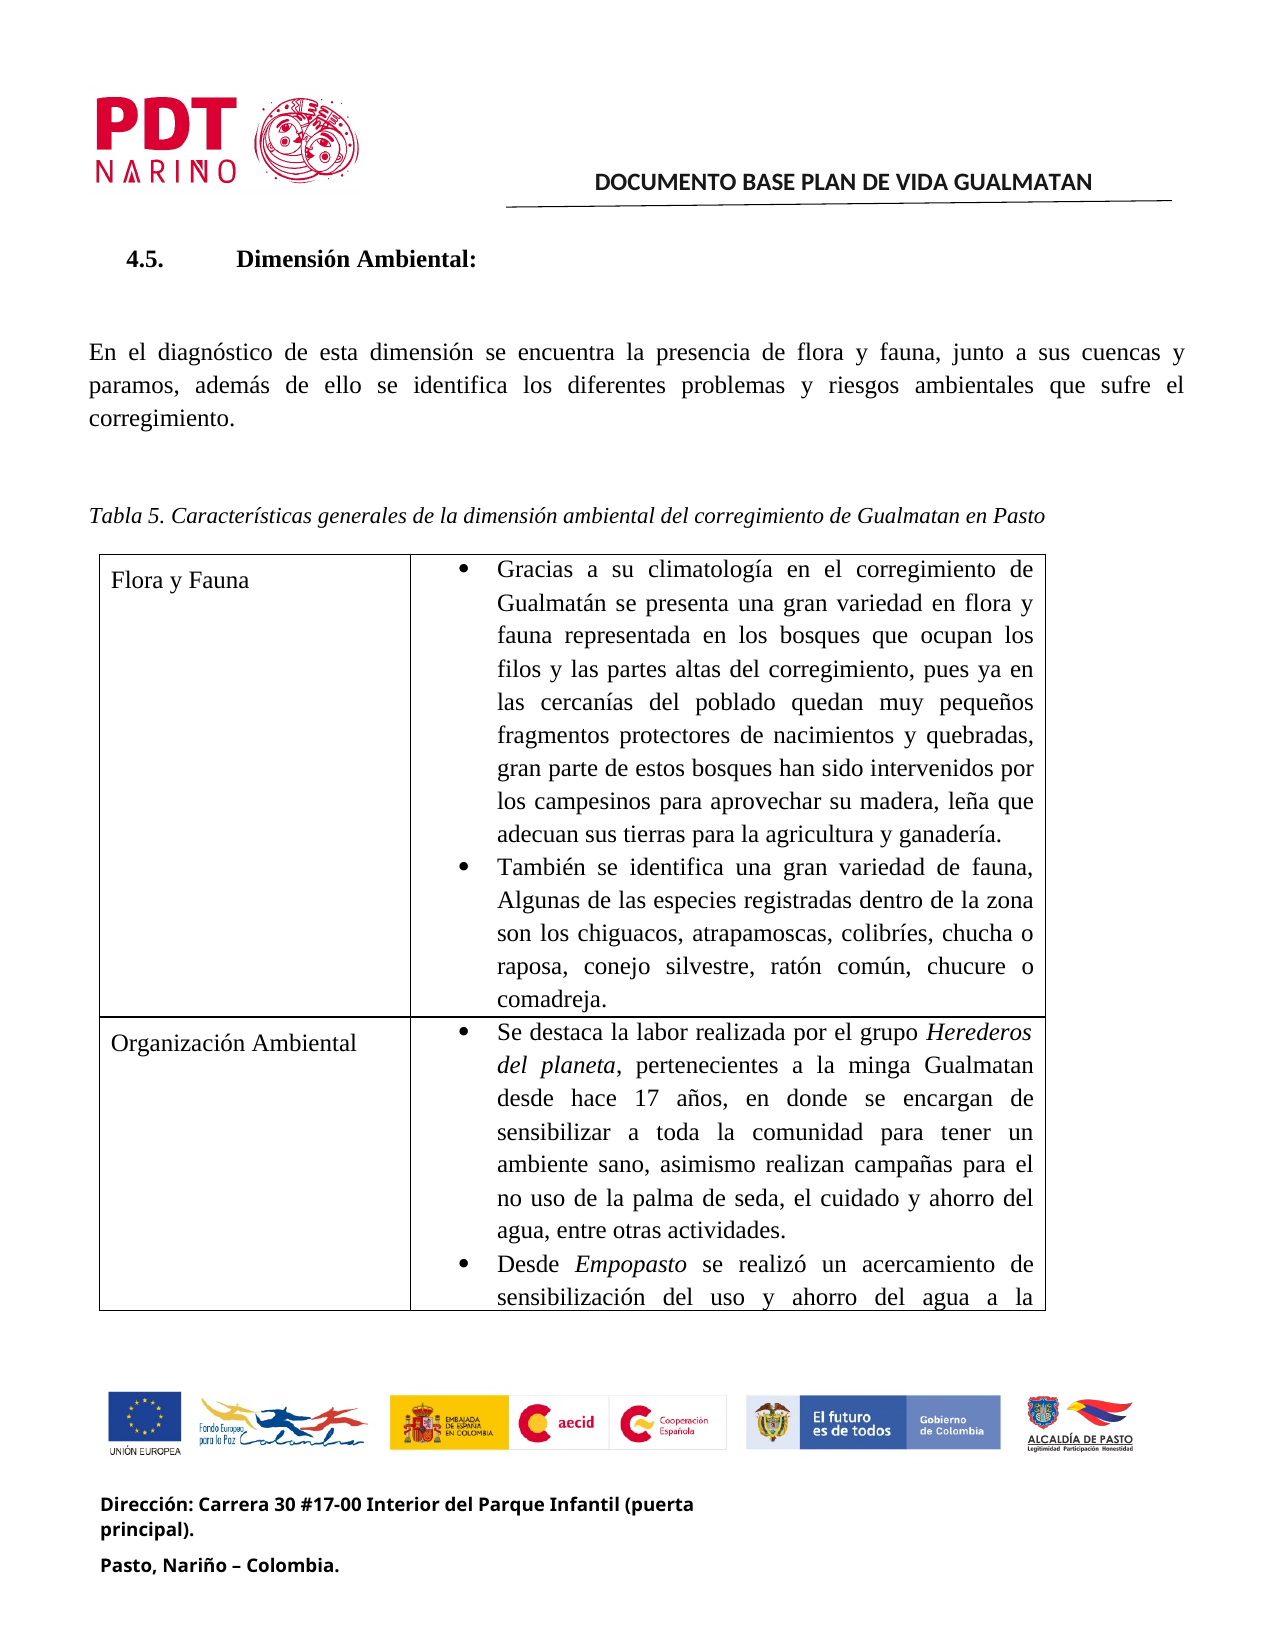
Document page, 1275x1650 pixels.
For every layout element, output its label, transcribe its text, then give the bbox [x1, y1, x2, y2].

table_cell Organización Ambiental [100, 1018, 410, 1310]
picture [88, 86, 364, 195]
table_header Gracias a su climatología en el corregimiento de Gualmatán se presenta una gran variedad en flora y fauna representada en los bosques que ocupan los filos y las partes altas del corregimiento, pues ya en las cercanías del poblado quedan muy pequeños fragmentos protectores de nacimientos y quebradas, gran parte de estos bosques han sido intervenidos por los campesinos para aprovechar su madera, leña que adecuan sus tierras para la agricultura y ganadería. También se identifica una gran variedad de fauna, Algunas de las especies registradas dentro de la zona son los chiguacos, atrapamoscas, colibríes, chucha o raposa, conejo silvestre, ratón común, chucure o comadreja. [411, 555, 1045, 1016]
table_header Flora y Fauna [100, 555, 410, 1016]
text En el diagnóstico de esta dimensión se encuentra la presencia de flora y fauna, junto a sus cuencas y paramos, además de ello se identifica los diferentes problemas y riesgos ambientales que sufre el corregimiento. [89, 337, 1186, 432]
subtitle Dimensión Ambiental: [126, 244, 1186, 273]
picture [81, 1373, 1173, 1487]
text Tabla 5. Características generales de la dimensión ambiental del corregimiento de Gualmatan en Pasto [89, 502, 1186, 529]
